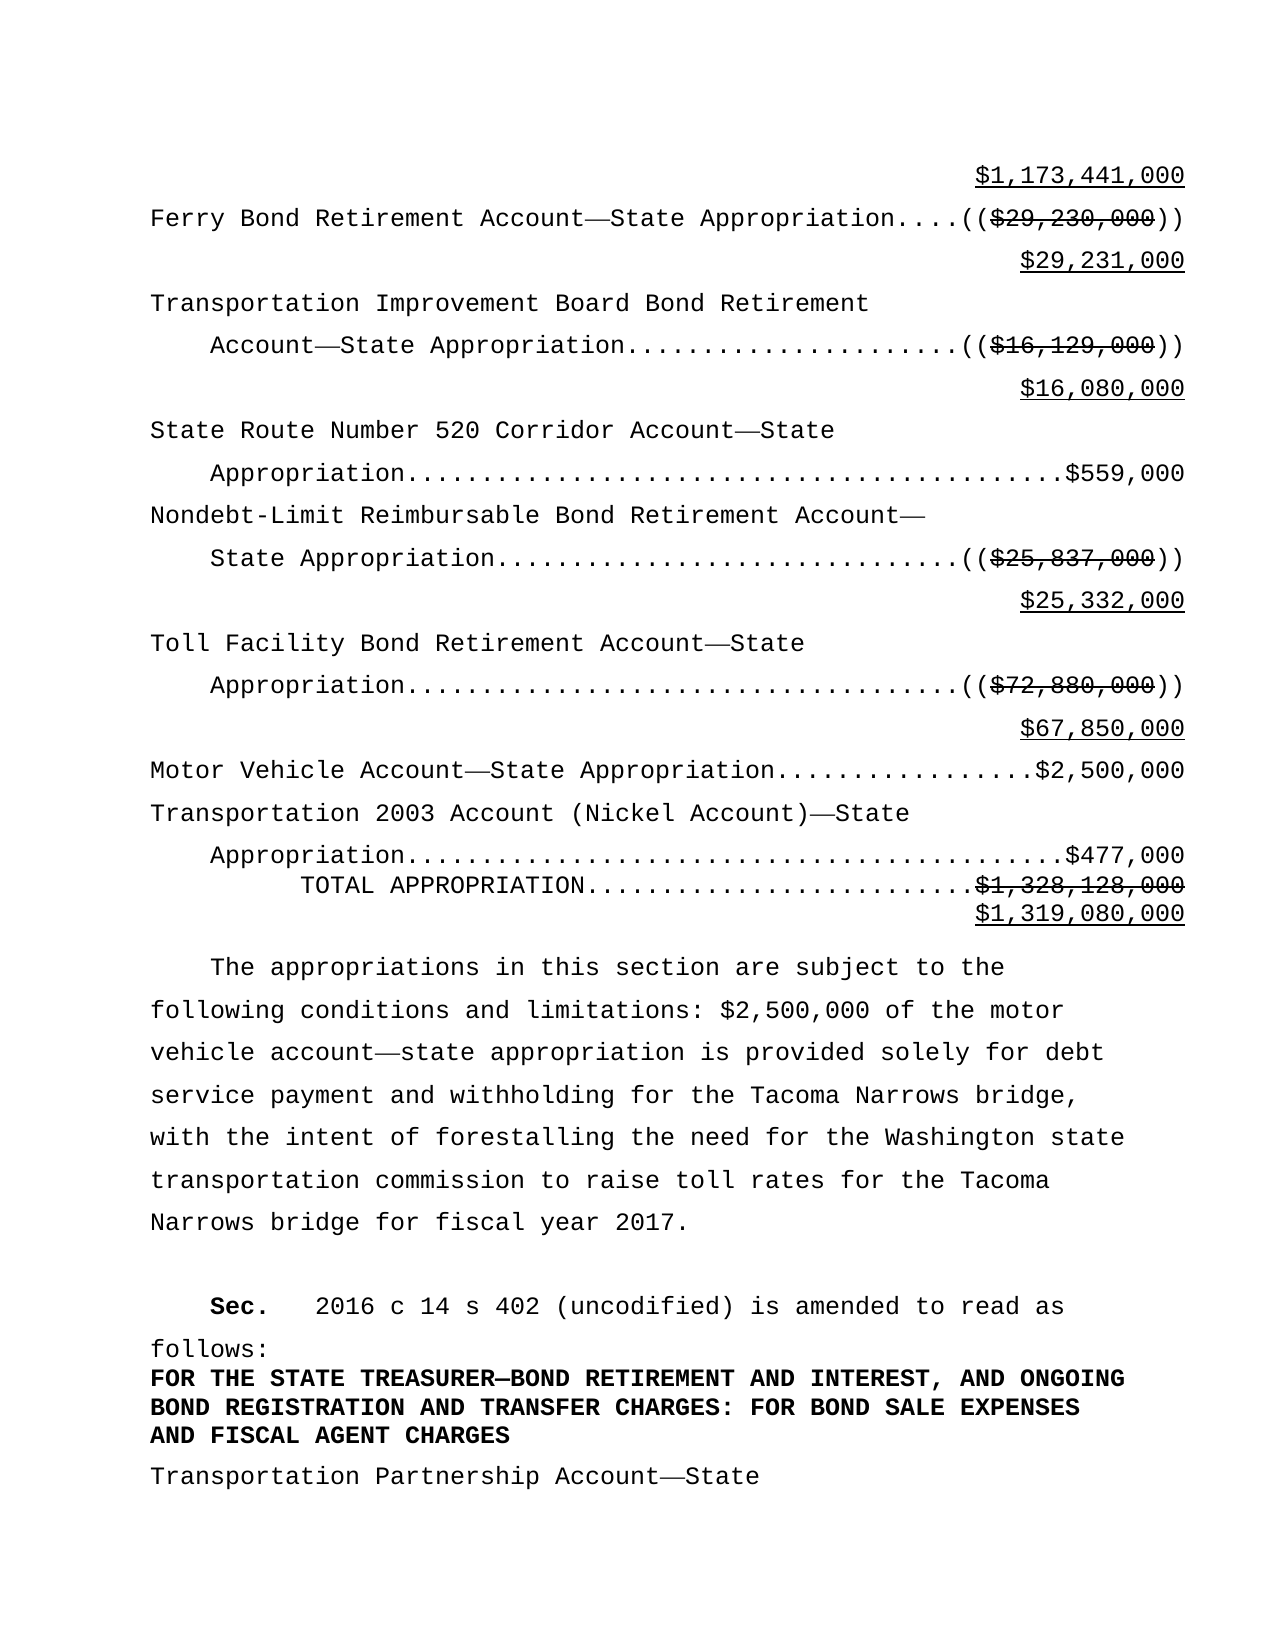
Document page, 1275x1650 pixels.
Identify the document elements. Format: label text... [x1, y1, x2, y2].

text Motor Vehicle Account—State Appropriation $2,500,000 [150, 745, 1125, 787]
text $1,173,441,000 [150, 150, 1125, 192]
text $25,332,000 [150, 575, 1125, 617]
text Transportation Improvement Board Bond Retirement [150, 277, 1125, 320]
text Appropriation $477,000 [150, 830, 1125, 872]
text Transportation Partnership Account—State [150, 1451, 1125, 1493]
text Nondebt-Limit Reimbursable Bond Retirement Account— [150, 490, 1125, 532]
text State Appropriation (($25,837,000)) [150, 532, 1125, 575]
text FOR THE STATE TREASURER—BOND RETIREMENT AND INTEREST, AND ONGOING BOND REGISTRATION AND TRANSFER CHARGES: FOR BOND SALE EXPENSES AND FISCAL AGENT CHARGES [150, 1366, 1125, 1451]
text TOTAL APPROPRIATION $1,328,128,000 [150, 872, 1125, 901]
text State Route Number 520 Corridor Account—State [150, 405, 1125, 447]
text $1,319,080,000 [150, 901, 1125, 929]
text $16,080,000 [150, 362, 1125, 405]
text Transportation 2003 Account (Nickel Account)—State [150, 787, 1125, 830]
text Appropriation $559,000 [150, 447, 1125, 490]
text $67,850,000 [150, 702, 1125, 745]
text Appropriation (($72,880,000)) [150, 660, 1125, 702]
text Account—State Appropriation (($16,129,000)) [150, 320, 1125, 362]
text The appropriations in this section are subject to the following conditions and limitations: $2,500,000 of the motor vehicle account—state appropriation is provided solely for debt service payment and withholding for the Tacoma Narrows bridge, with the intent of forestalling the need for the Washington state transportation commission to raise toll rates for the Tacoma Narrows bridge for fiscal year 2017. [150, 942, 1125, 1239]
text Sec. 2016 c 14 s 402 (uncodified) is amended to read as follows: [150, 1281, 1125, 1366]
text $29,231,000 [150, 235, 1125, 277]
text Toll Facility Bond Retirement Account—State [150, 617, 1125, 660]
text Ferry Bond Retirement Account—State Appropriation (($29,230,000)) [150, 192, 1125, 235]
